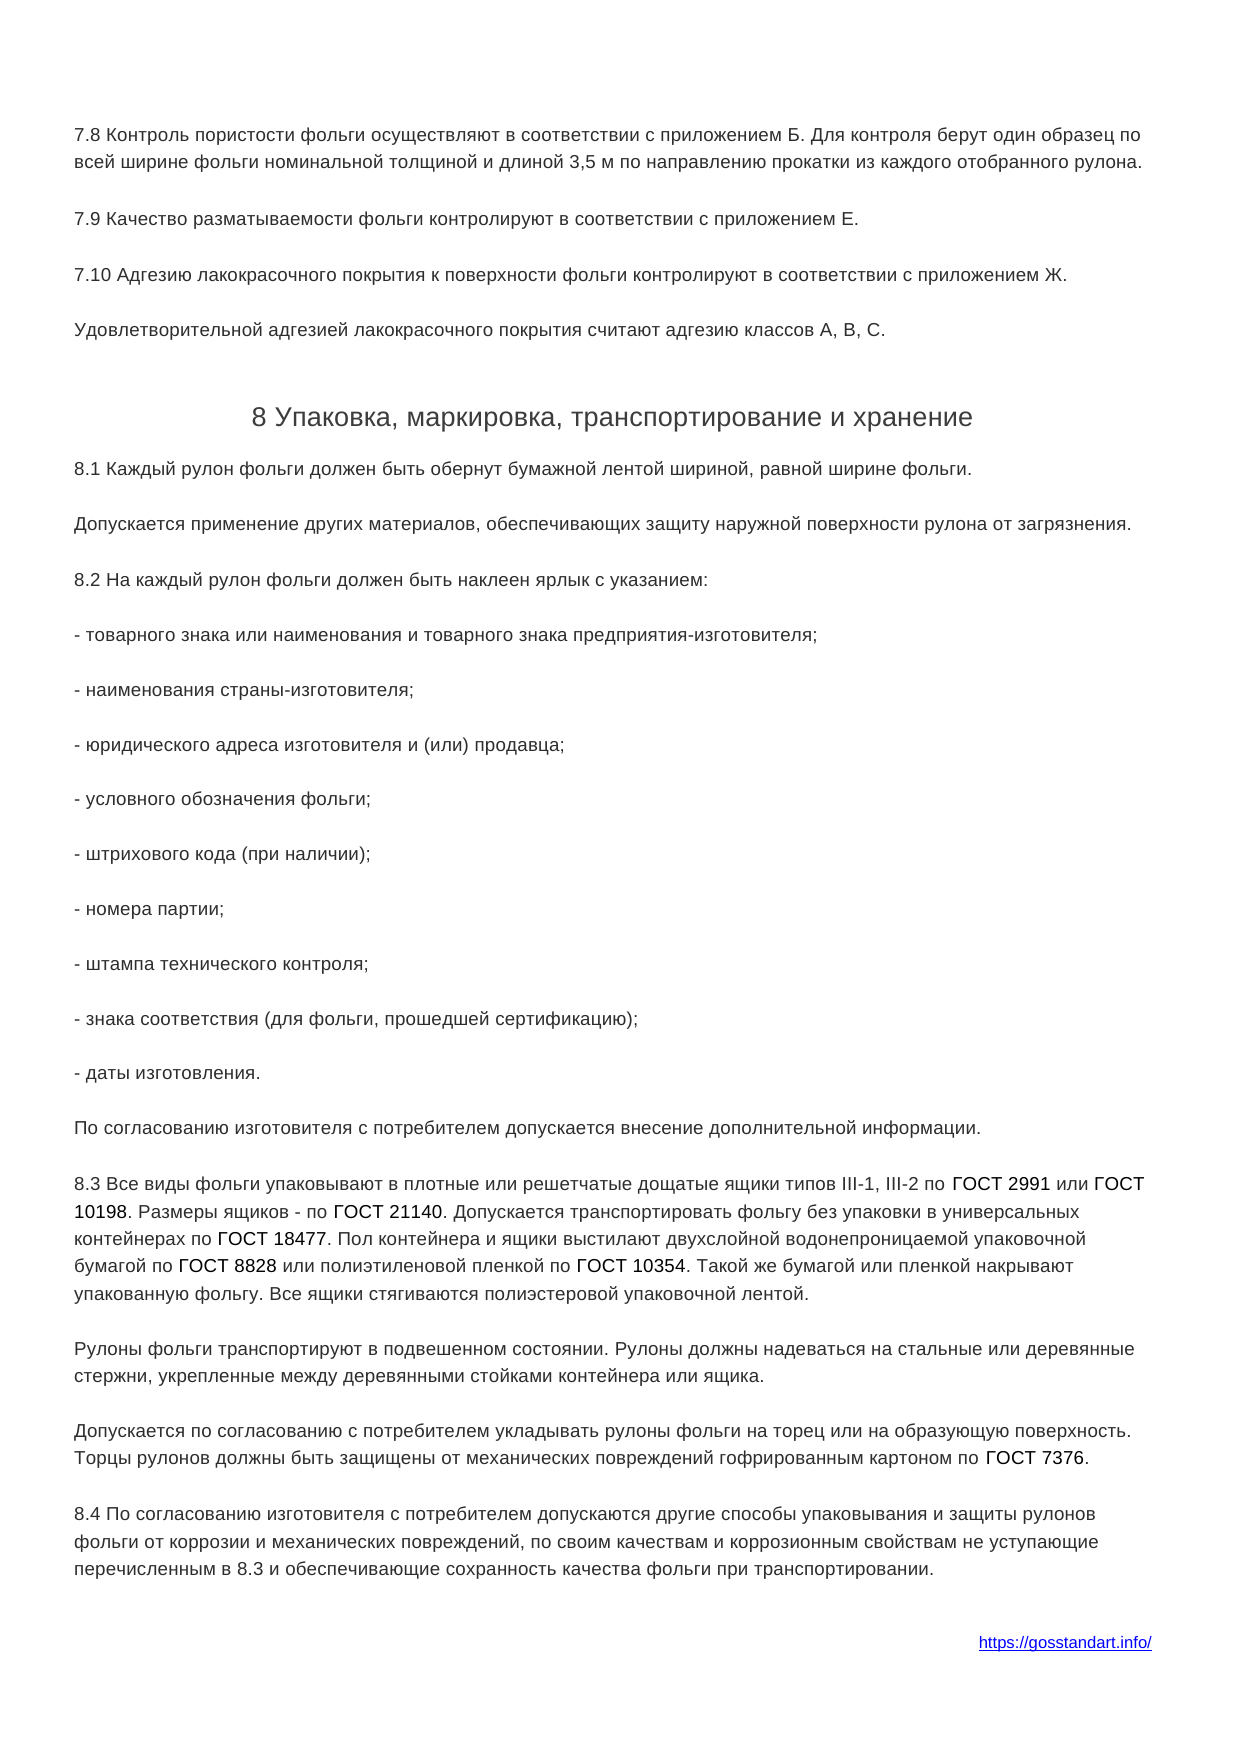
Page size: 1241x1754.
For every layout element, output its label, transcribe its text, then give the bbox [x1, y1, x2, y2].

text 8.4 По согласованию изготовителя с потребителем допускаются другие способы упаковывания и защиты рулонов фольги от коррозии и механических повреждений, по своим качествам и коррозионным свойствам не уступающие перечисленным в 8.3 и обеспечивающие сохранность качества фольги при транспортировании. [74, 1497, 1152, 1608]
text 8.3 Все виды фольги упаковывают в плотные или решетчатые дощатые ящики типов III-1, III-2 по ГОСТ 2991 или ГОСТ 10198. Размеры ящиков - по ГОСТ 21140. Допускается транспортировать фольгу без упаковки в универсальных контейнерах по ГОСТ 18477. Пол контейнера и ящики выстилают двухслойной водонепроницаемой упаковочной бумагой по ГОСТ 8828 или полиэтиленовой пленкой по ГОСТ 10354. Такой же бумагой или пленкой накрывают упакованную фольгу. Все ящики стягиваются полиэстеровой упаковочной лентой. Рулоны фольги транспортируют в подвешенном состоянии. Рулоны должны надеваться на стальные или деревянные стержни, укрепленные между деревянными стойками контейнера или ящика. Допускается по согласованию с потребителем укладывать рулоны фольги на торец или на образующую поверхность. Торцы рулонов должны быть защищены от механических повреждений гофрированным картоном по ГОСТ 7376. [74, 1167, 1152, 1497]
text 8.1 Каждый рулон фольги должен быть обернут бумажной лентой шириной, равной ширине фольги. Допускается применение других материалов, обеспечивающих защиту наружной поверхности рулона от загрязнения. [74, 452, 1152, 563]
text 7.8 Контроль пористости фольги осуществляют в соответствии с приложением Б. Для контроля берут один образец по всей ширине фольги номинальной толщиной и длиной 3,5 м по направлению прокатки из каждого отобранного рулона. [74, 118, 1152, 202]
text 7.9 Качество разматываемости фольги контролируют в соответствии с приложением Е. [74, 202, 1152, 258]
text 8.2 На каждый рулон фольги должен быть наклеен ярлык с указанием: - товарного знака или наименования и товарного знака предприятия-изготовителя; - наименования страны-изготовителя; - юридического адреса изготовителя и (или) продавца; - условного обозначения фольги; - штрихового кода (при наличии); - номера партии; - штампа технического контроля; - знака соответствия (для фольги, прошедшей сертификацию); - даты изготовления. По согласованию изготовителя с потребителем допускается внесение дополнительной информации. [74, 563, 1152, 1167]
text 7.10 Адгезию лакокрасочного покрытия к поверхности фольги контролируют в соответствии с приложением Ж. Удовлетворительной адгезией лакокрасочного покрытия считают адгезию классов А, В, С. [74, 258, 1152, 369]
subtitle 8 Упаковка, маркировка, транспортирование и хранение [74, 401, 1152, 433]
